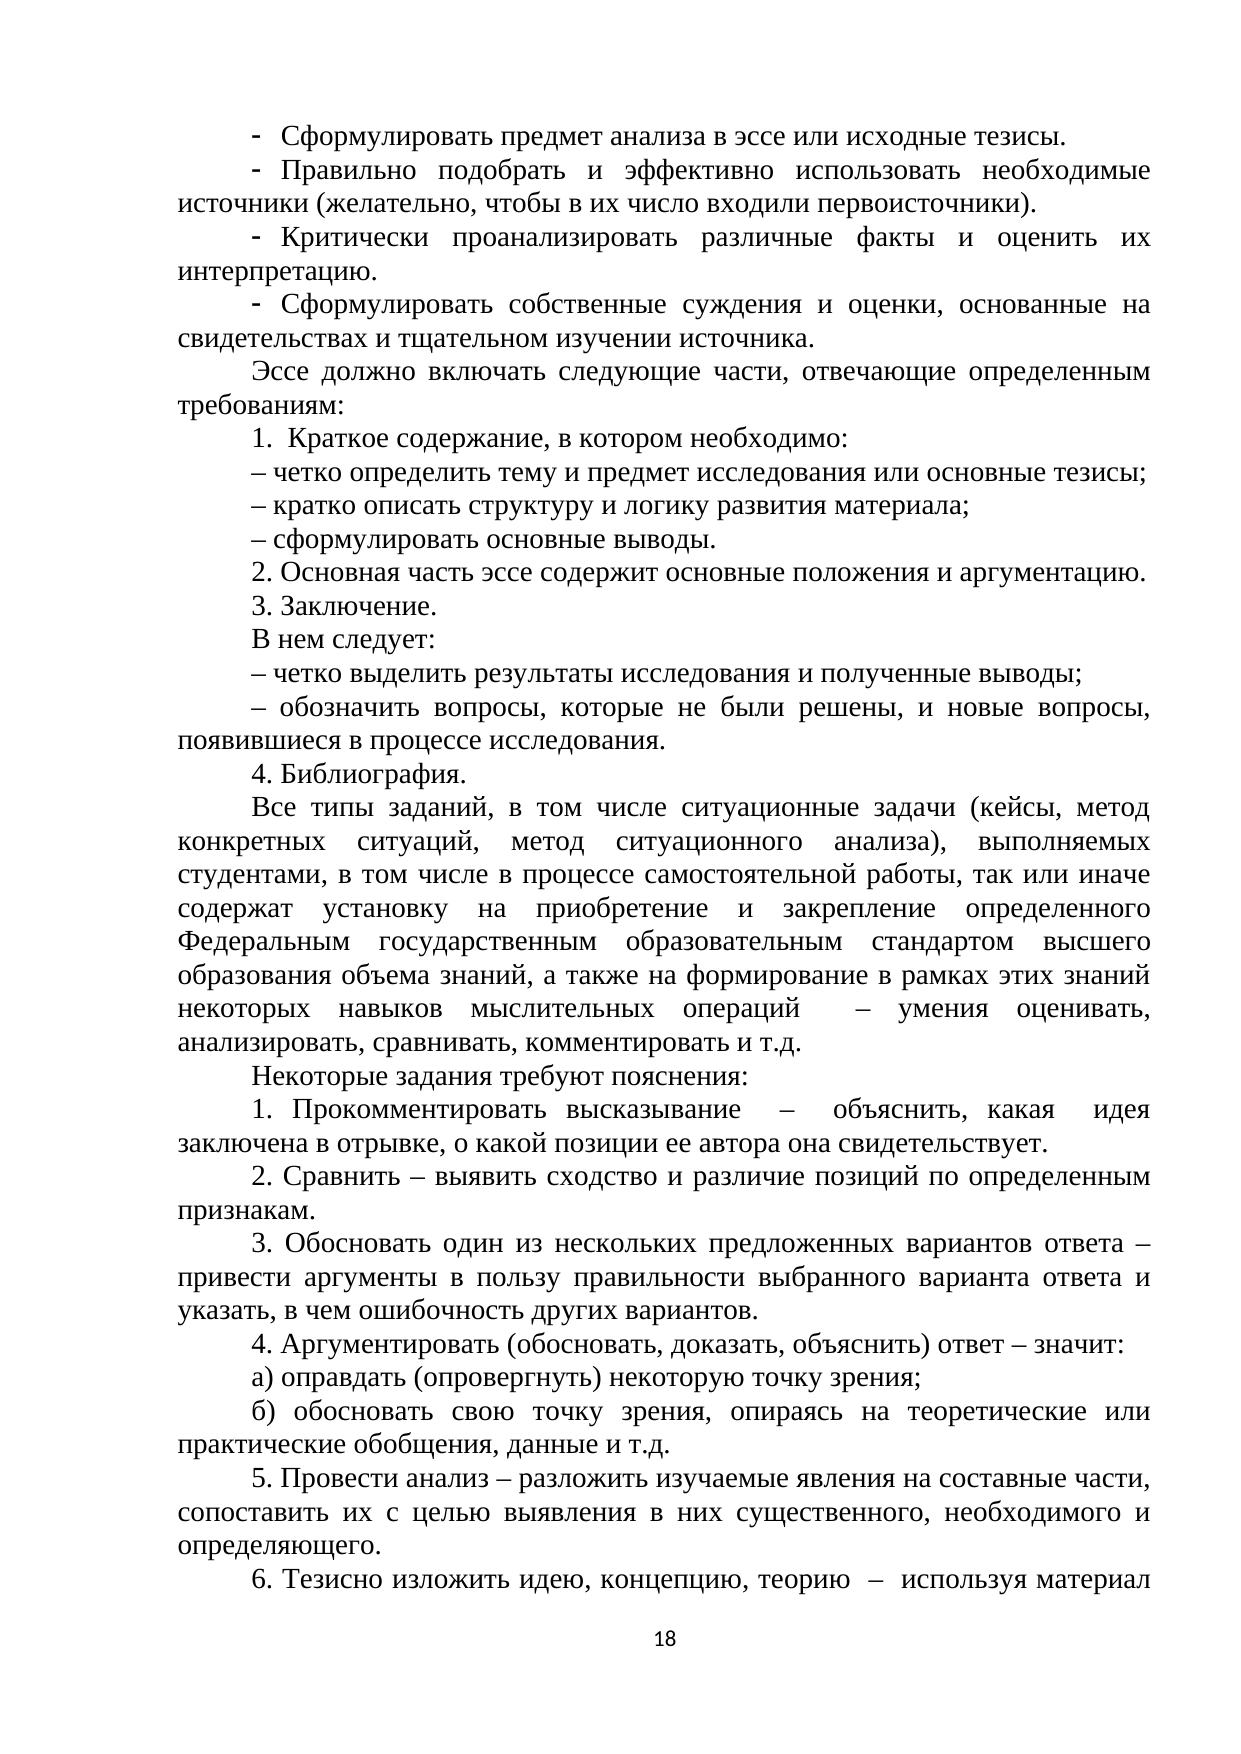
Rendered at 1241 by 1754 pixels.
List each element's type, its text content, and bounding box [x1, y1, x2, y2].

text а) оправдать (опровергнуть) некоторую точку зрения; [177, 1359, 1152, 1393]
text б) обосновать свою точку зрения, опираясь на теоретические или практические обобщения, данные и т.д. [177, 1393, 1152, 1460]
text – четко определить тему и предмет исследования или основные тезисы; [177, 454, 1152, 487]
list Критически проанализировать различные факты и оценить их интерпретацию. [177, 219, 1152, 286]
text 3. Заключение. [177, 588, 1152, 622]
text 4. Аргументировать (обосновать, доказать, объяснить) ответ – значит: [177, 1326, 1152, 1359]
text 1. Прокомментировать высказывание – объяснить, какая идея заключена в отрывке, о какой позиции ее автора она свидетельствует. [177, 1091, 1152, 1158]
text 3. Обосновать один из нескольких предложенных вариантов ответа – привести аргументы в пользу правильности выбранного варианта ответа и указать, в чем ошибочность других вариантов. [177, 1225, 1152, 1326]
text Эссе должно включать следующие части, отвечающие определенным требованиям: [177, 353, 1152, 420]
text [177, 1561, 1152, 1594]
text 5. Провести анализ – разложить изучаемые явления на составные части, сопоставить их с целью выявления в них существенного, необходимого и определяющего. [177, 1460, 1152, 1561]
text Все типы заданий, в том числе ситуационные задачи (кейсы, метод конкретных ситуаций, метод ситуационного анализа), выполняемых студентами, в том числе в процессе самостоятельной работы, так или иначе содержат установку на приобретение и закрепление определенного Федеральным государственным образовательным стандартом высшего образования объема знаний, а также на формирование в рамках этих знаний некоторых навыков мыслительных операций – умения оценивать, анализировать, сравнивать, комментировать и т.д. [177, 789, 1152, 1058]
text В нем следует: [177, 622, 1152, 655]
text 2. Сравнить – выявить сходство и различие позиций по определенным признакам. [177, 1158, 1152, 1225]
text 2. Основная часть эссе содержит основные положения и аргументацию. [177, 554, 1152, 588]
text Некоторые задания требуют пояснения: [177, 1058, 1152, 1091]
text 1. Краткое содержание, в котором необходимо: [177, 420, 1152, 454]
text – кратко описать структуру и логику развития материала; [177, 487, 1152, 521]
text – обозначить вопросы, которые не были решены, и новые вопросы, появившиеся в процессе исследования. [177, 689, 1152, 756]
list Сформулировать предмет анализа в эссе или исходные тезисы. [177, 118, 1152, 152]
text – четко выделить результаты исследования и полученные выводы; [177, 655, 1152, 689]
list Сформулировать собственные суждения и оценки, основанные на свидетельствах и тщательном изучении источника. [177, 286, 1152, 353]
text 4. Библиография. [177, 756, 1152, 789]
list Правильно подобрать и эффективно использовать необходимые источники (желательно, чтобы в их число входили первоисточники). [177, 152, 1152, 219]
text – сформулировать основные выводы. [177, 521, 1152, 554]
